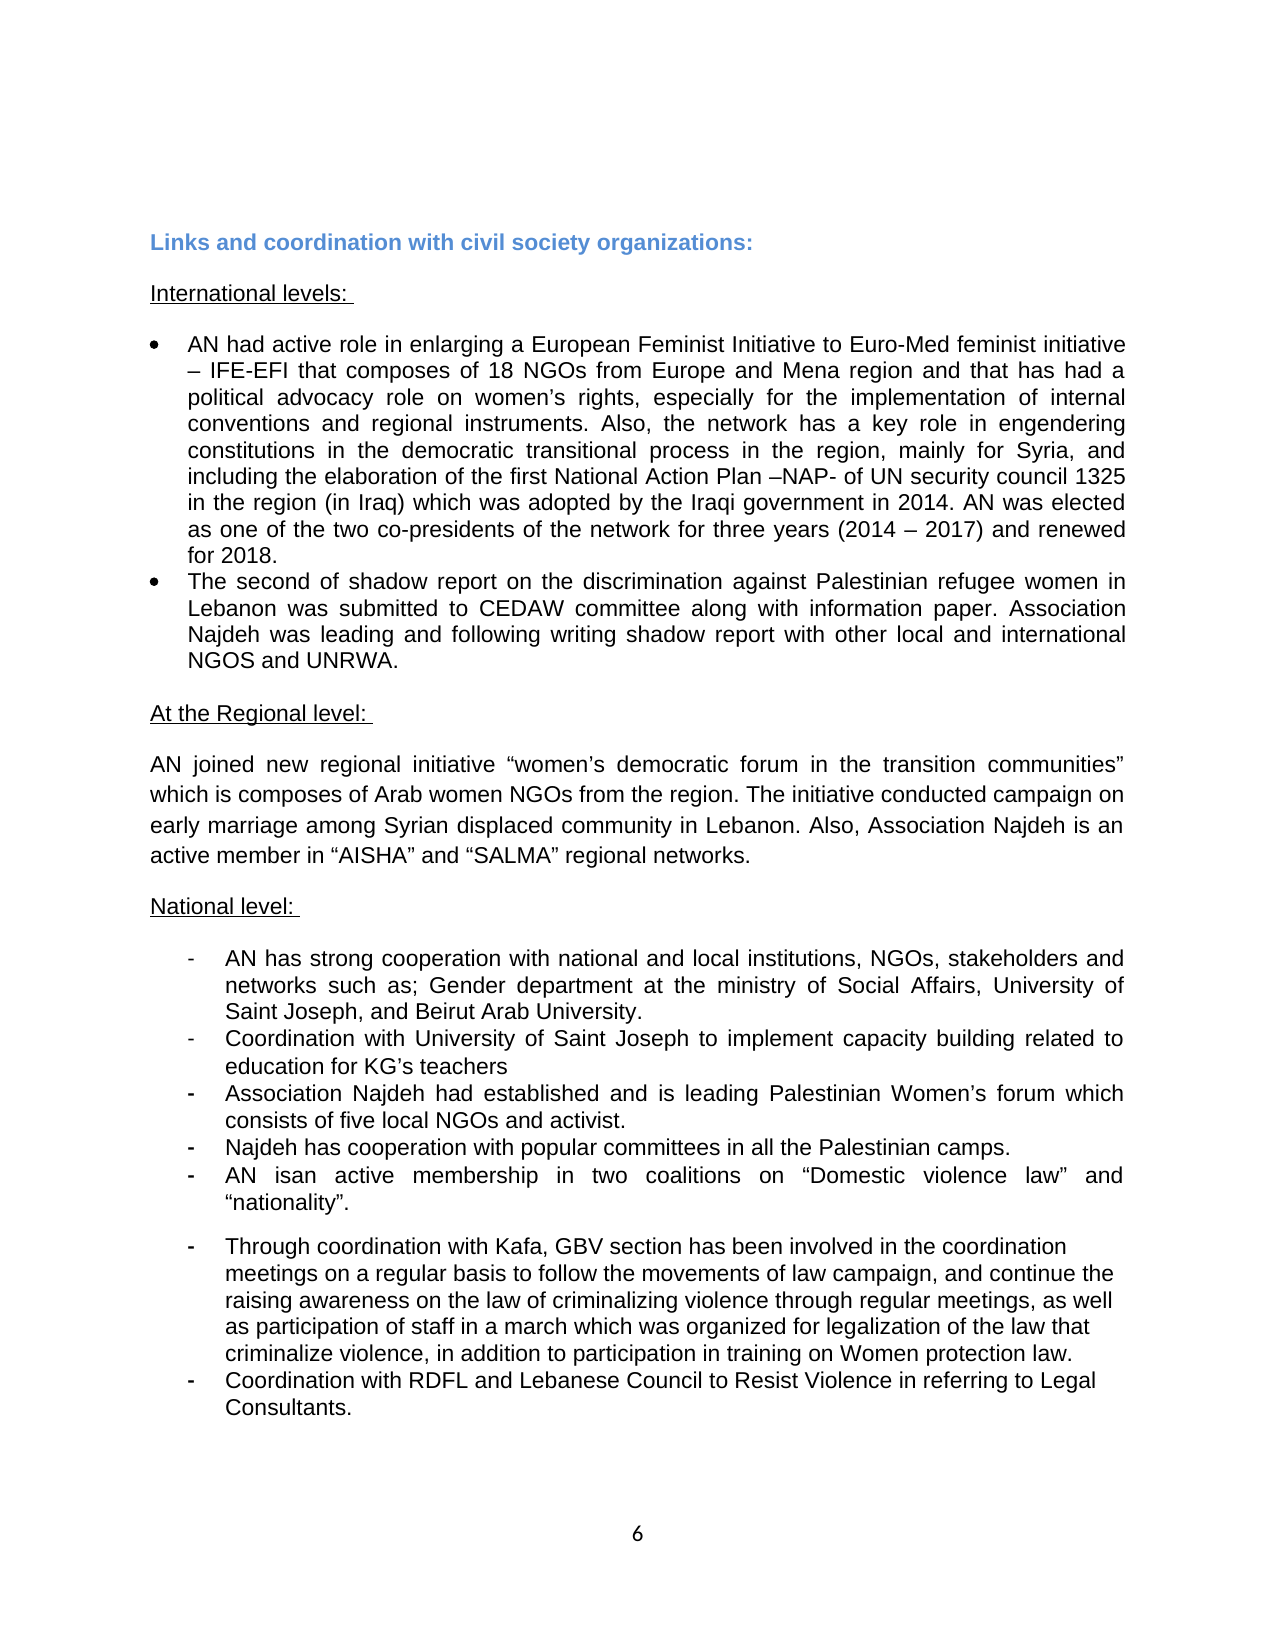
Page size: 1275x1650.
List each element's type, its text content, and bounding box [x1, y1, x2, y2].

list AN isan active membership in two coalitions on “Domestic violence law” and “nationality”. [187, 1161, 1125, 1216]
text International levels: [150, 280, 1125, 306]
list Association Najdeh had established and is leading Palestinian Women’s forum which consists of five local NGOs and activist. [187, 1079, 1125, 1133]
text AN joined new regional initiative “women’s democratic forum in the transition communities” which is composes of Arab women NGOs from the region. The initiative conducted campaign on early marriage among Syrian displaced community in Lebanon. Also, Association Najdeh is an active member in “AISHA” and “SALMA” regional networks. [150, 751, 1125, 868]
list Through coordination with Kafa, GBV section has been involved in the coordination meetings on a regular basis to follow the movements of law campaign, and continue the raising awareness on the law of criminalizing violence through regular meetings, as well as participation of staff in a march which was organized for legalization of the law that criminalize violence, in addition to participation in training on Women protection law. [187, 1232, 1125, 1366]
text Links and coordination with civil society organizations: [150, 229, 1125, 255]
list Coordination with University of Saint Joseph to implement capacity building related to education for KG’s teachers [187, 1024, 1125, 1079]
text National level: [150, 893, 1125, 919]
list The second of shadow report on the discrimination against Palestinian refugee women in Lebanon was submitted to CEDAW committee along with information paper. Association Najdeh was leading and following writing shadow report with other local and international NGOS and UNRWA. [150, 568, 1127, 674]
list Najdeh has cooperation with popular committees in all the Palestinian camps. [187, 1133, 1125, 1161]
text At the Regional level: [150, 700, 1125, 726]
list AN has strong cooperation with national and local institutions, NGOs, stakeholders and networks such as; Gender department at the ministry of Social Affairs, University of Saint Joseph, and Beirut Arab University. [187, 944, 1125, 1024]
list Coordination with RDFL and Lebanese Council to Resist Violence in referring to Legal Consultants. [187, 1366, 1125, 1420]
list AN had active role in enlarging a European Feminist Initiative to Euro-Med feminist initiative – IFE-EFI that composes of 18 NGOs from Europe and Mena region and that has had a political advocacy role on women’s rights, especially for the implementation of internal conventions and regional instruments. Also, the network has a key role in engendering constitutions in the democratic transitional process in the region, mainly for Syria, and including the elaboration of the first National Action Plan –NAP- of UN security council 1325 in the region (in Iraq) which was adopted by the Iraqi government in 2014. AN was elected as one of the two co-presidents of the network for three years (2014 – 2017) and renewed for 2018. [150, 331, 1127, 568]
